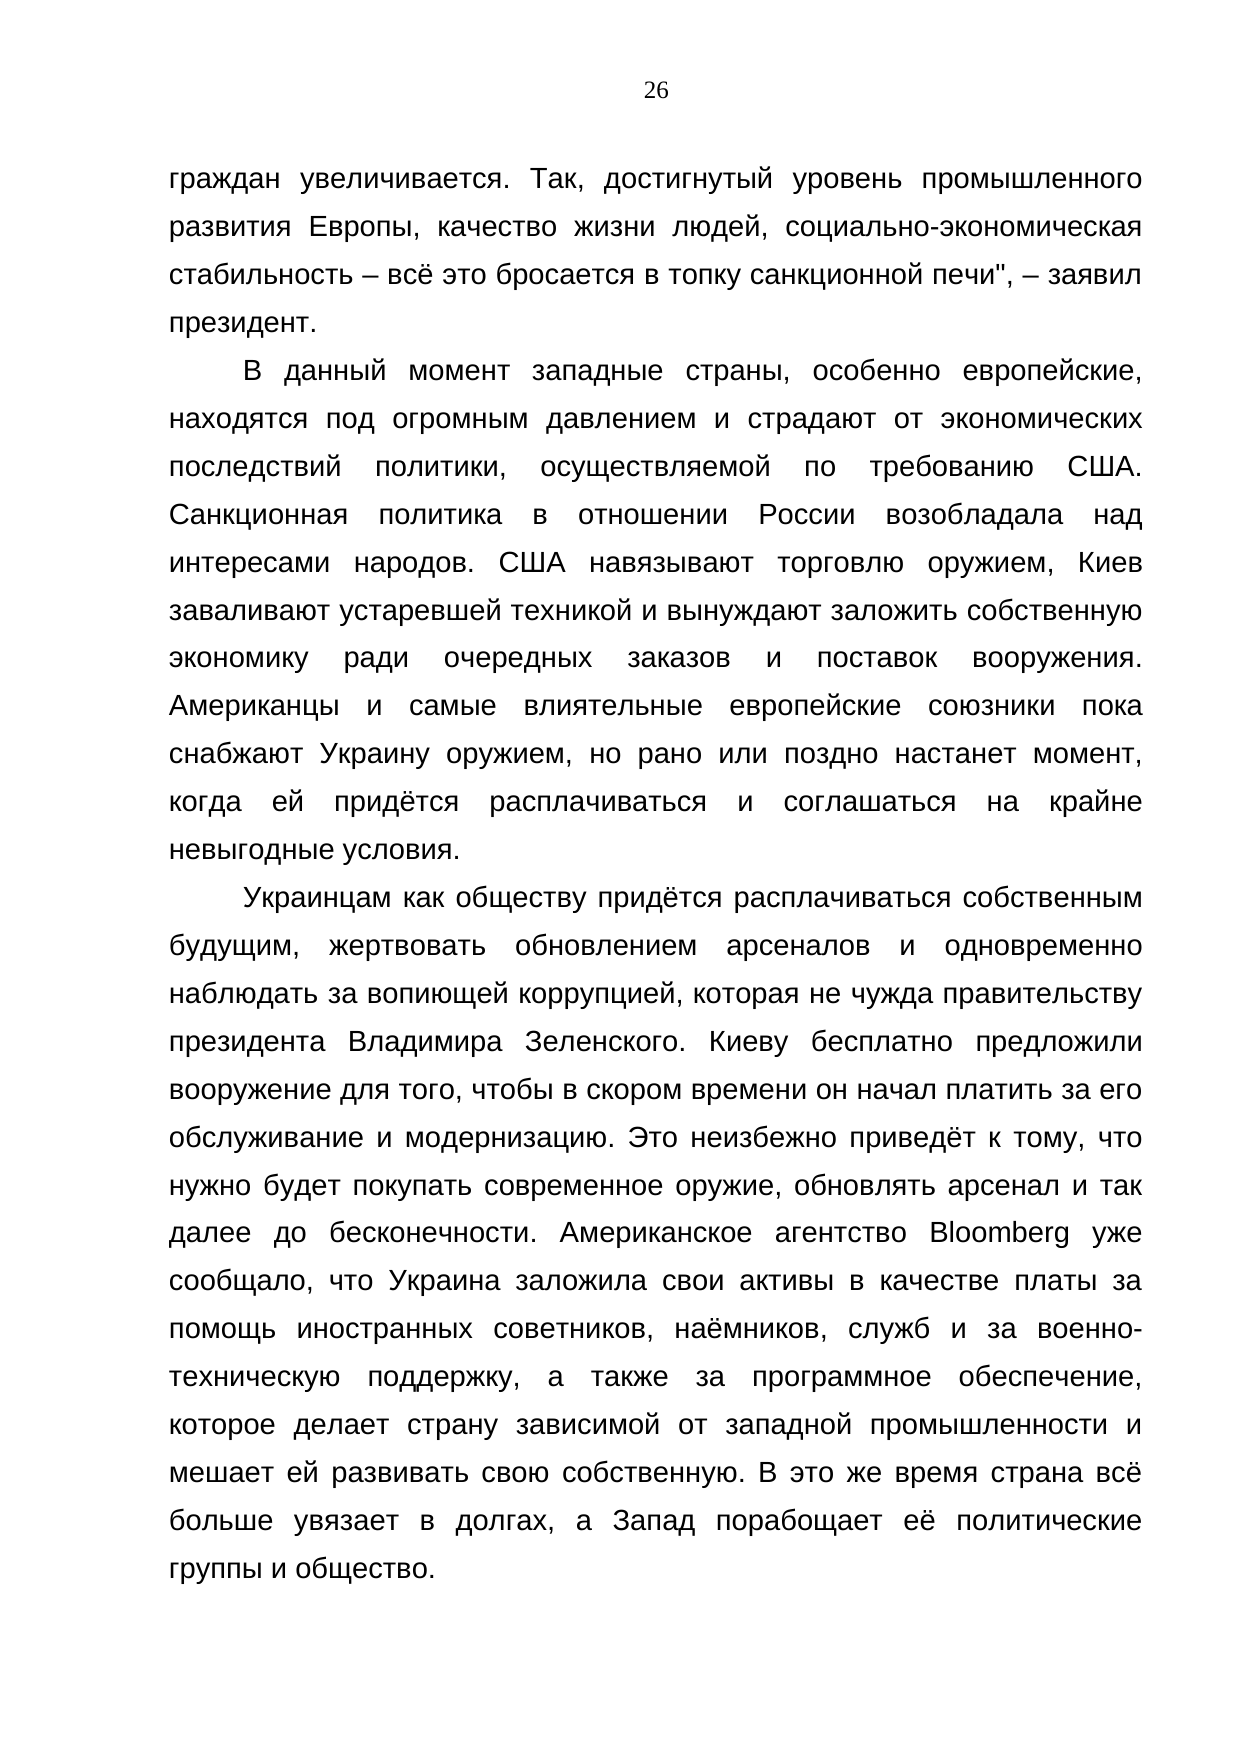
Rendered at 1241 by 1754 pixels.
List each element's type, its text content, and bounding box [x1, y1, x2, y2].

text В данный момент западные страны, особенно европейские, находятся под огромным давлением и страдают от экономических последствий политики, осуществляемой по требованию США. Санкционная политика в отношении России возобладала над интересами народов. США навязывают торговлю оружием, Киев заваливают устаревшей техникой и вынуждают заложить собственную экономику ради очередных заказов и поставок вооружения. Американцы и самые влиятельные европейские союзники пока снабжают Украину оружием, но рано или поздно настанет момент, когда ей придётся расплачиваться и соглашаться на крайне невыгодные условия. [169, 353, 1144, 866]
text Украинцам как обществу придётся расплачиваться собственным будущим, жертвовать обновлением арсеналов и одновременно наблюдать за вопиющей коррупцией, которая не чужда правительству президента Владимира Зеленского. Киеву бесплатно предложили вооружение для того, чтобы в скором времени он начал платить за его обслуживание и модернизацию. Это неизбежно приведёт к тому, что нужно будет покупать современное оружие, обновлять арсенал и так далее до бесконечности. Американское агентство Bloomberg уже сообщало, что Украина заложила свои активы в качестве платы за помощь иностранных советников, наёмников, служб и за военно-техническую поддержку, а также за программное обеспечение, которое делает страну зависимой от западной промышленности и мешает ей развивать свою собственную. В это же время страна всё больше увязает в долгах, а Запад порабощает её политические группы и общество. [169, 880, 1144, 1584]
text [169, 161, 1144, 338]
